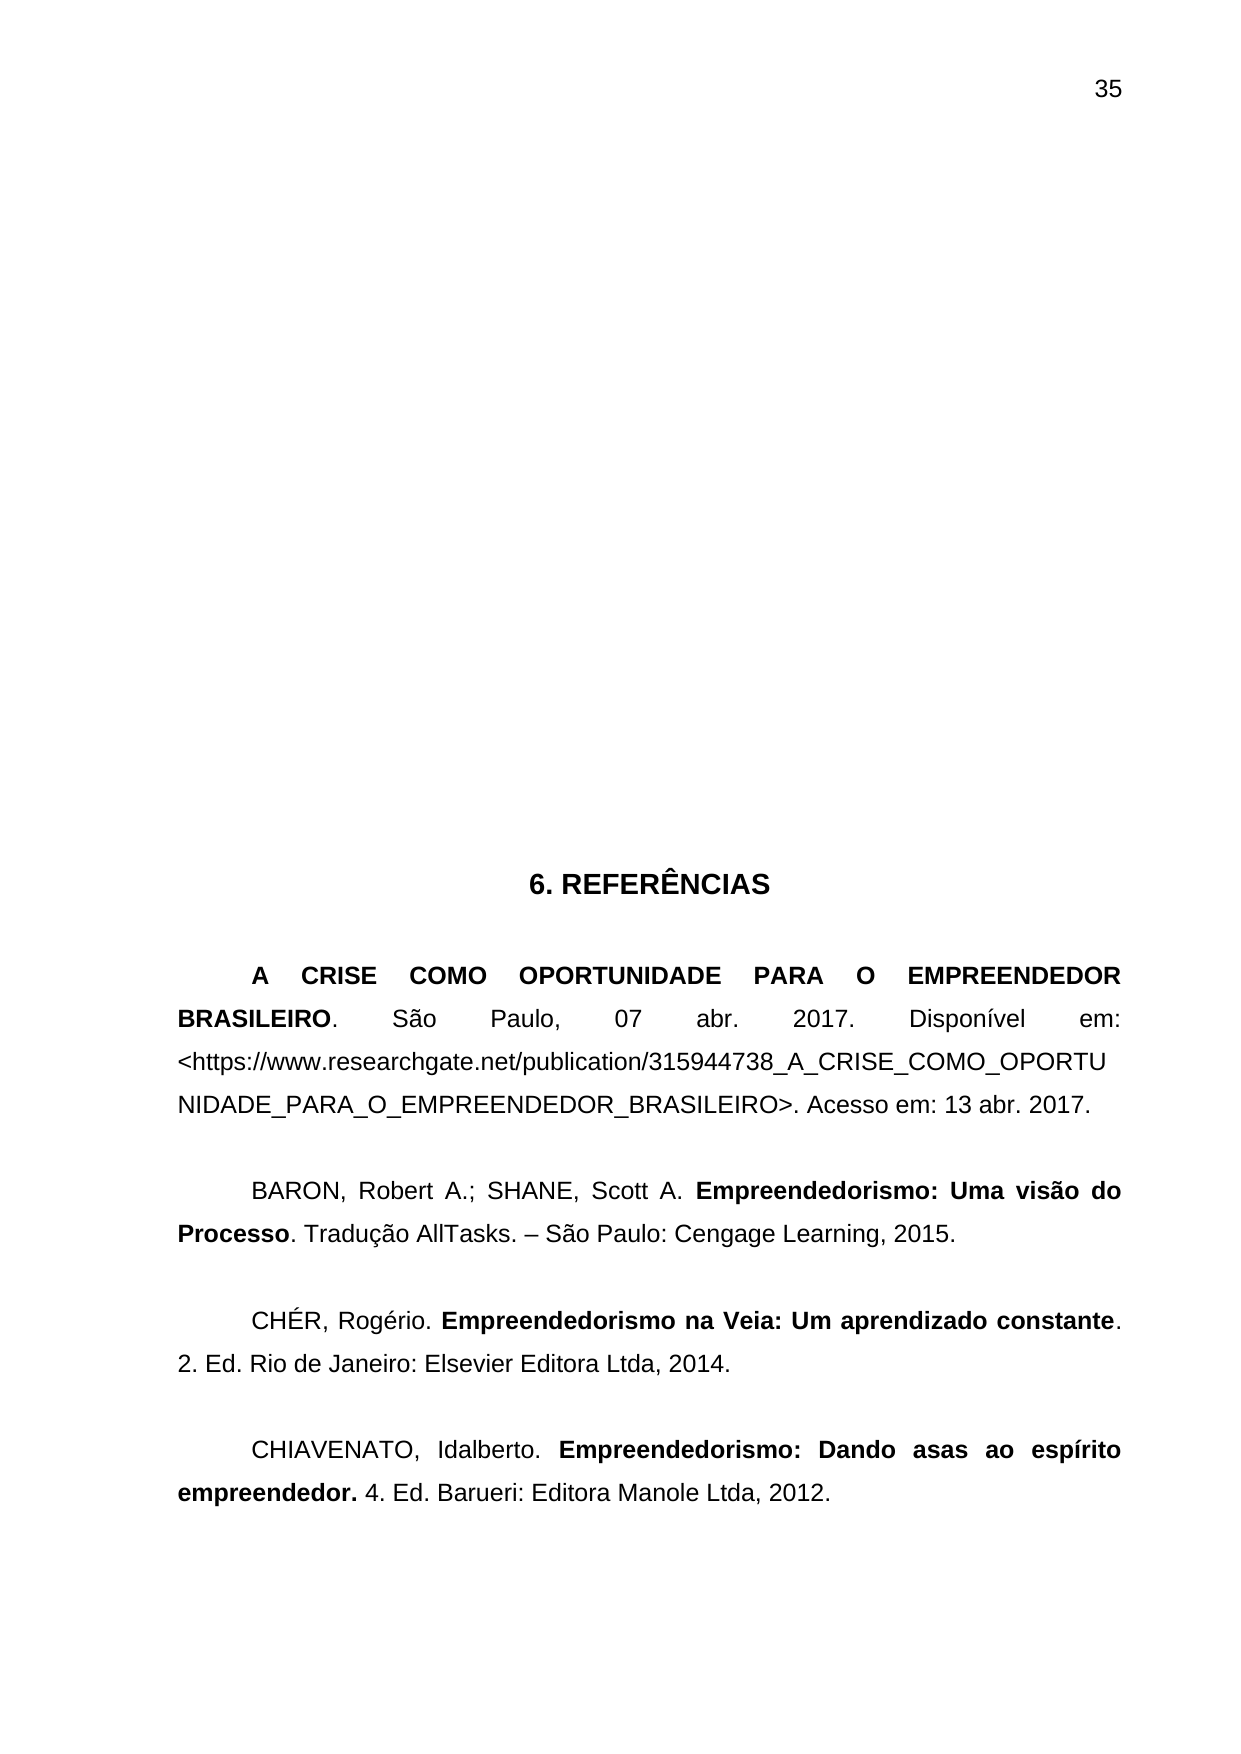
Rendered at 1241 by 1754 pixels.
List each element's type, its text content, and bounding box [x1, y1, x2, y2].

text BARON, Robert A.; SHANE, Scott A. Empreendedorismo: Uma visão do Processo. Tradução AllTasks. – São Paulo: Cengage Learning, 2015. [177, 1176, 1122, 1248]
text CHÉR, Rogério. Empreendedorismo na Veia: Um aprendizado constante. 2. Ed. Rio de Janeiro: Elsevier Editora Ltda, 2014. [177, 1306, 1122, 1377]
text CHIAVENATO, Idalberto. Empreendedorismo: Dando asas ao espírito empreendedor. 4. Ed. Barueri: Editora Manole Ltda, 2012. [177, 1435, 1122, 1507]
subtitle 6. REFERÊNCIAS [177, 867, 1122, 901]
text A CRISE COMO OPORTUNIDADE PARA O EMPREENDEDOR BRASILEIRO. São Paulo, 07 abr. 2017. Disponível em: <https://www.researchgate.net/publication/315944738_A_CRISE_COMO_OPORTUNIDADE_PARA_O_EMPREENDEDOR_BRASILEIRO>. Acesso em: 13 abr. 2017. [177, 961, 1122, 1119]
